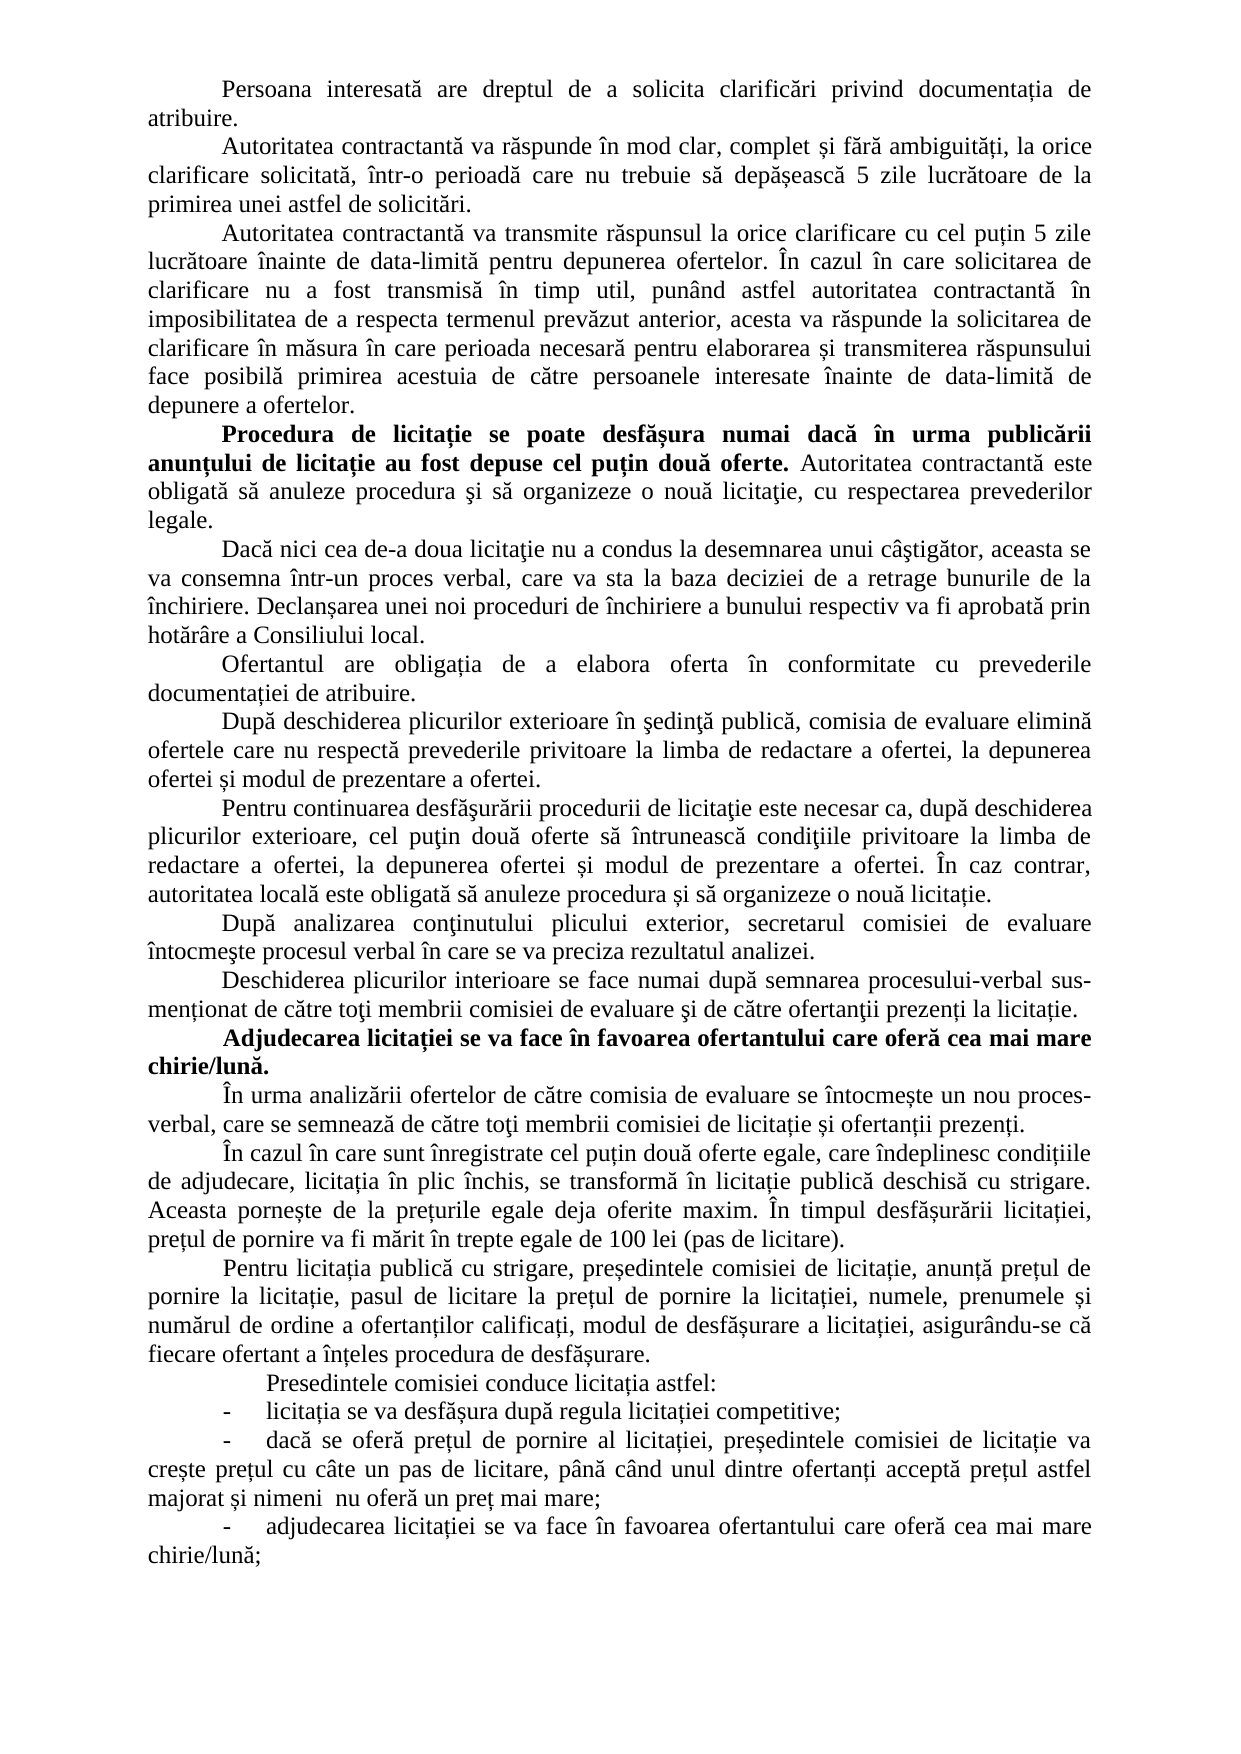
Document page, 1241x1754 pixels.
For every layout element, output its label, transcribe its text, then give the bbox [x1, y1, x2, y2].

text - dacă se oferă prețul de pornire al licitației, președintele comisiei de licitație va crește prețul cu câte un pas de licitare, până când unul dintre ofertanți acceptă prețul astfel majorat și nimeni nu oferă un preț mai mare; [148, 1425, 1093, 1511]
text După analizarea conţinutului plicului exterior, secretarul comisiei de evaluare întocmeşte procesul verbal în care se va preciza rezultatul analizei. [148, 908, 1093, 965]
text În urma analizării ofertelor de către comisia de evaluare se întocmește un nou proces-verbal, care se semnează de către toţi membrii comisiei de licitație și ofertanții prezenți. [148, 1080, 1093, 1138]
text După deschiderea plicurilor exterioare în şedinţă publică, comisia de evaluare elimină ofertele care nu respectă prevederile privitoare la limba de redactare a ofertei, la depunerea ofertei și modul de prezentare a ofertei. [148, 706, 1093, 793]
text - licitația se va desfășura după regula licitației competitive; [148, 1396, 1093, 1425]
text Procedura de licitație se poate desfășura numai dacă în urma publicării anunțului de licitație au fost depuse cel puțin două oferte. Autoritatea contractantă este obligată să anuleze procedura şi să organizeze o nouă licitaţie, cu respectarea prevederilor legale. [148, 419, 1093, 534]
text În cazul în care sunt înregistrate cel puțin două oferte egale, care îndeplinesc condițiile de adjudecare, licitația în plic închis, se transformă în licitație publică deschisă cu strigare. Aceasta pornește de la prețurile egale deja oferite maxim. În timpul desfășurării licitației, prețul de pornire va fi mărit în trepte egale de 100 lei (pas de licitare). [148, 1138, 1093, 1253]
text Ofertantul are obligația de a elabora oferta în conformitate cu prevederile documentației de atribuire. [148, 649, 1093, 706]
text Deschiderea plicurilor interioare se face numai după semnarea procesului-verbal sus-menționat de către toţi membrii comisiei de evaluare şi de către ofertanţii prezenți la licitație. [148, 965, 1093, 1023]
text Persoana interesată are dreptul de a solicita clarificări privind documentația de atribuire. [148, 74, 1093, 131]
text Autoritatea contractantă va transmite răspunsul la orice clarificare cu cel puțin 5 zile lucrătoare înainte de data-limită pentru depunerea ofertelor. În cazul în care solicitarea de clarificare nu a fost transmisă în timp util, punând astfel autoritatea contractantă în imposibilitatea de a respecta termenul prevăzut anterior, acesta va răspunde la solicitarea de clarificare în măsura în care perioada necesară pentru elaborarea și transmiterea răspunsului face posibilă primirea acestuia de către persoanele interesate înainte de data-limită de depunere a ofertelor. [148, 218, 1093, 419]
text Presedintele comisiei conduce licitația astfel: [148, 1368, 1093, 1396]
text Adjudecarea licitației se va face în favoarea ofertantului care oferă cea mai mare chirie/lună. [148, 1023, 1093, 1080]
text Dacă nici cea de-a doua licitaţie nu a condus la desemnarea unui câştigător, aceasta se va consemna într-un proces verbal, care va sta la baza deciziei de a retrage bunurile de la închiriere. Declanșarea unei noi proceduri de închiriere a bunului respectiv va fi aprobată prin hotărâre a Consiliului local. [148, 534, 1093, 649]
text - adjudecarea licitației se va face în favoarea ofertantului care oferă cea mai mare chirie/lună; [148, 1511, 1093, 1569]
text Autoritatea contractantă va răspunde în mod clar, complet și fără ambiguități, la orice clarificare solicitată, într-o perioadă care nu trebuie să depășească 5 zile lucrătoare de la primirea unei astfel de solicitări. [148, 131, 1093, 218]
text Pentru continuarea desfăşurării procedurii de licitaţie este necesar ca, după deschiderea plicurilor exterioare, cel puţin două oferte să întrunească condiţiile privitoare la limba de redactare a ofertei, la depunerea ofertei și modul de prezentare a ofertei. În caz contrar, autoritatea locală este obligată să anuleze procedura și să organizeze o nouă licitație. [148, 793, 1093, 908]
text Pentru licitația publică cu strigare, președintele comisiei de licitație, anunță prețul de pornire la licitație, pasul de licitare la prețul de pornire la licitației, numele, prenumele și numărul de ordine a ofertanților calificați, modul de desfășurare a licitației, asigurându-se că fiecare ofertant a înțeles procedura de desfășurare. [148, 1253, 1093, 1368]
